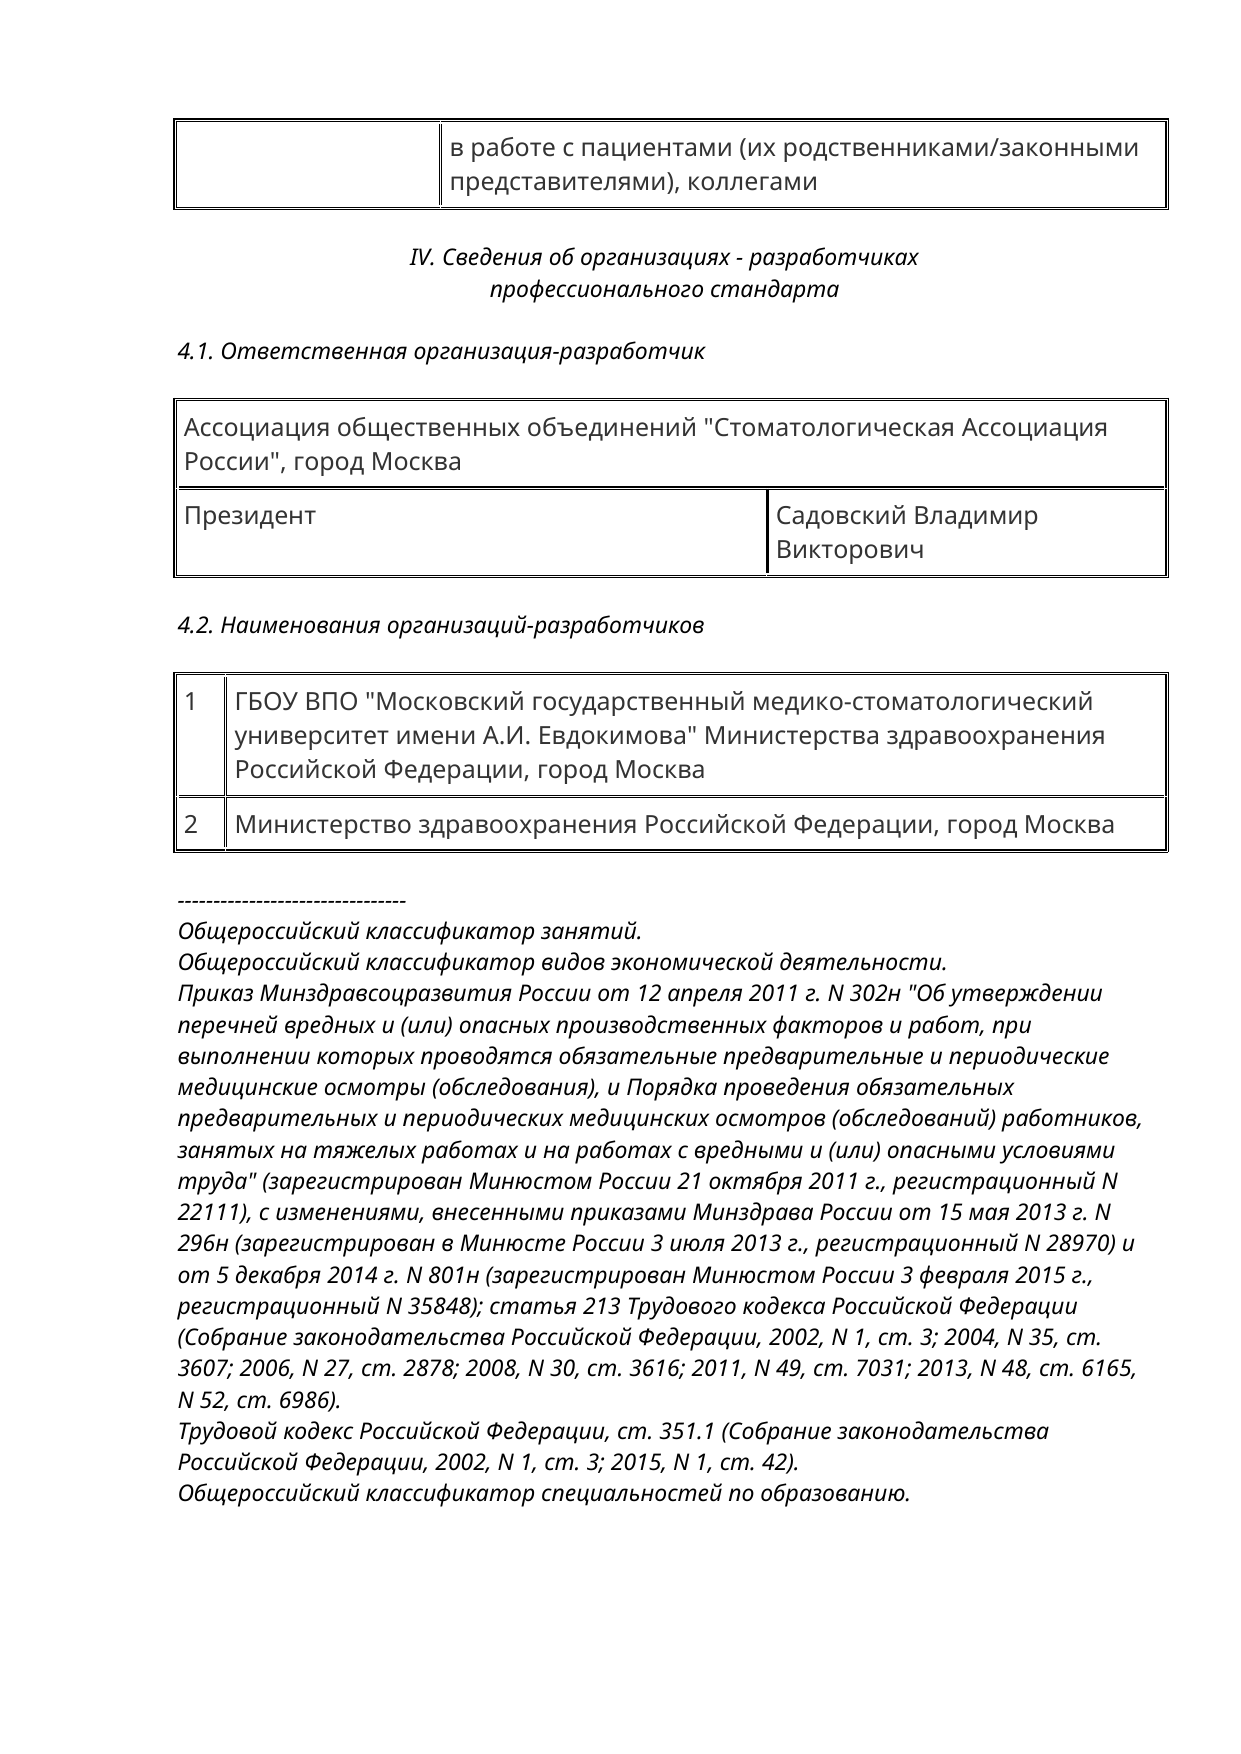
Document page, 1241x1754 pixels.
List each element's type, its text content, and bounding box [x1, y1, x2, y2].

table_cell 2 [177, 795, 226, 849]
table_header Ассоциация общественных объединений "Стоматологическая Ассоциация России", город Москва [177, 401, 1165, 486]
text Общероссийский классификатор занятий. [177, 915, 1152, 946]
table_cell Президент [177, 486, 767, 575]
text профессионального стандарта [177, 272, 1152, 304]
table_cell Министерство здравоохранения Российской Федерации, город Москва [226, 795, 1166, 849]
table_header ГБОУ ВПО "Московский государственный медико-стоматологический университет имени А.И. Евдокимова" Министерства здравоохранения Российской Федерации, город Москва [226, 675, 1165, 794]
text 4.1. Ответственная организация-разработчик [177, 335, 1152, 366]
table_header 1 [177, 675, 226, 794]
table_cell Садовский Владимир Викторович [767, 486, 1166, 575]
text Общероссийский классификатор видов экономической деятельности. [177, 946, 1152, 977]
text -------------------------------- [177, 883, 1152, 915]
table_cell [441, 122, 1165, 207]
text 4.2. Наименования организаций-разработчиков [177, 609, 1152, 641]
text Общероссийский классификатор специальностей по образованию. [177, 1477, 1152, 1508]
text Трудовой кодекс Российской Федерации, ст. 351.1 (Собрание законодательства Российской Федерации, 2002, N 1, ст. 3; 2015, N 1, ст. 42). [177, 1415, 1152, 1477]
text IV. Сведения об организациях - разработчиках [177, 241, 1152, 272]
text Приказ Минздравсоцразвития России от 12 апреля 2011 г. N 302н "Об утверждении перечней вредных и (или) опасных производственных факторов и работ, при выполнении которых проводятся обязательные предварительные и периодические медицинские осмотры (обследования), и Порядка проведения обязательных предварительных и периодических медицинских осмотров (обследований) работников, занятых на тяжелых работах и на работах с вредными и (или) опасными условиями труда" (зарегистрирован Минюстом России 21 октября 2011 г., регистрационный N 22111), с изменениями, внесенными приказами Минздрава России от 15 мая 2013 г. N 296н (зарегистрирован в Минюсте России 3 июля 2013 г., регистрационный N 28970) и от 5 декабря 2014 г. N 801н (зарегистрирован Минюстом России 3 февраля 2015 г., регистрационный N 35848); статья 213 Трудового кодекса Российской Федерации (Собрание законодательства Российской Федерации, 2002, N 1, ст. 3; 2004, N 35, ст. 3607; 2006, N 27, ст. 2878; 2008, N 30, ст. 3616; 2011, N 49, ст. 7031; 2013, N 48, ст. 6165, N 52, ст. 6986). [177, 977, 1152, 1415]
